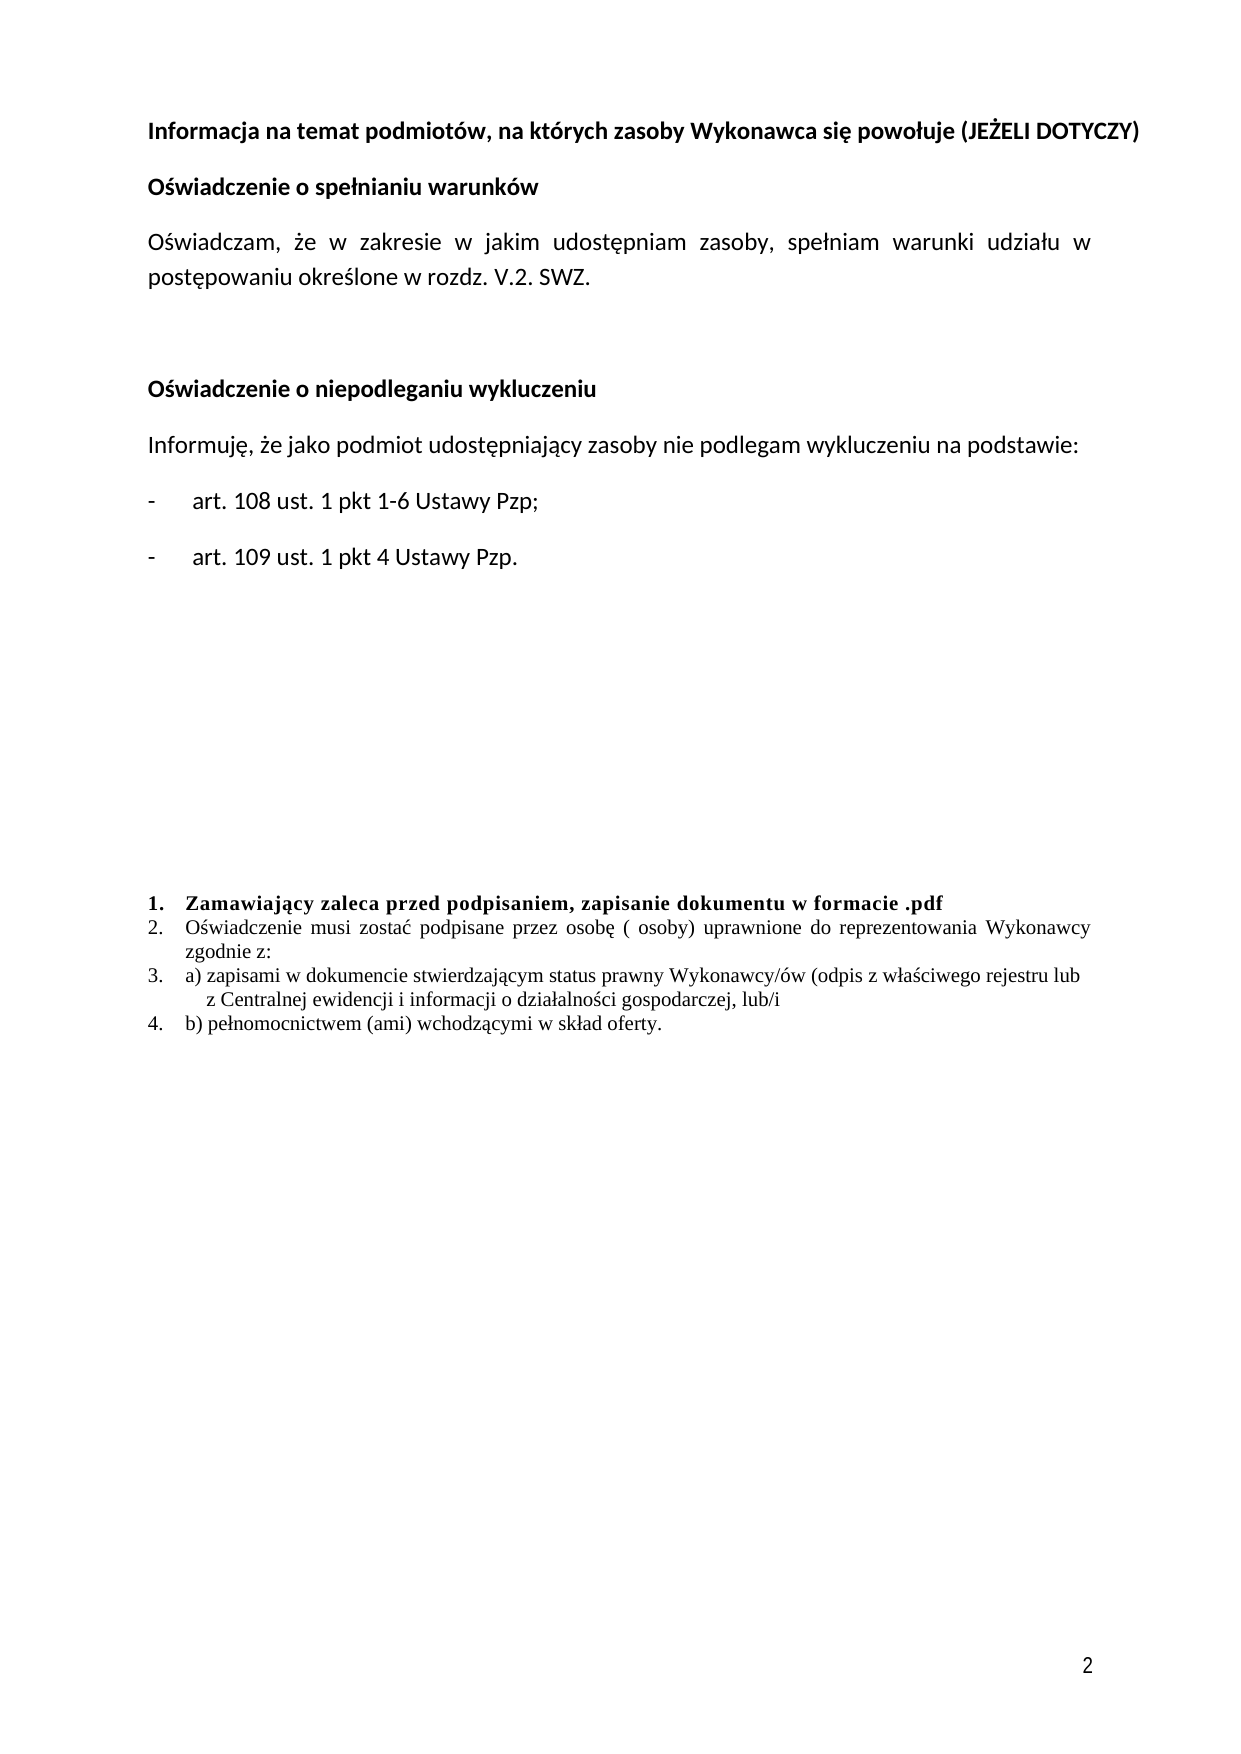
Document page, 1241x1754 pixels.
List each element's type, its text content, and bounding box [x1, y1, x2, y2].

text Informuję, że jako podmiot udostępniający zasoby nie podlegam wykluczeniu na podstawie: [148, 429, 1092, 459]
list Zamawiający zaleca przed podpisaniem, zapisanie dokumentu w formacie .pdf [148, 891, 1092, 915]
text - art. 109 ust. 1 pkt 4 Ustawy Pzp. [148, 541, 1092, 571]
text z Centralnej ewidencji i informacji o działalności gospodarczej, lub/i [185, 987, 1092, 1011]
list b) pełnomocnictwem (ami) wchodzącymi w skład oferty. [148, 1011, 1092, 1035]
text Oświadczam, że w zakresie w jakim udostępniam zasoby, spełniam warunki udziału w postępowaniu określone w rozdz. V.2. SWZ. [148, 227, 1092, 292]
list a) zapisami w dokumencie stwierdzającym status prawny Wykonawcy/ów (odpis z właściwego rejestru lub [148, 963, 1092, 987]
text Oświadczenie o spełnianiu warunków [148, 171, 1092, 201]
text - art. 108 ust. 1 pkt 1-6 Ustawy Pzp; [148, 485, 1092, 515]
list Oświadczenie musi zostać podpisane przez osobę ( osoby) uprawnione do reprezentowania Wykonawcy zgodnie z: [148, 915, 1092, 963]
text Informacja na temat podmiotów, na których zasoby Wykonawca się powołuje (JEŻELI DOTYCZY) [148, 115, 1181, 145]
text Oświadczenie o niepodleganiu wykluczeniu [148, 373, 1092, 404]
